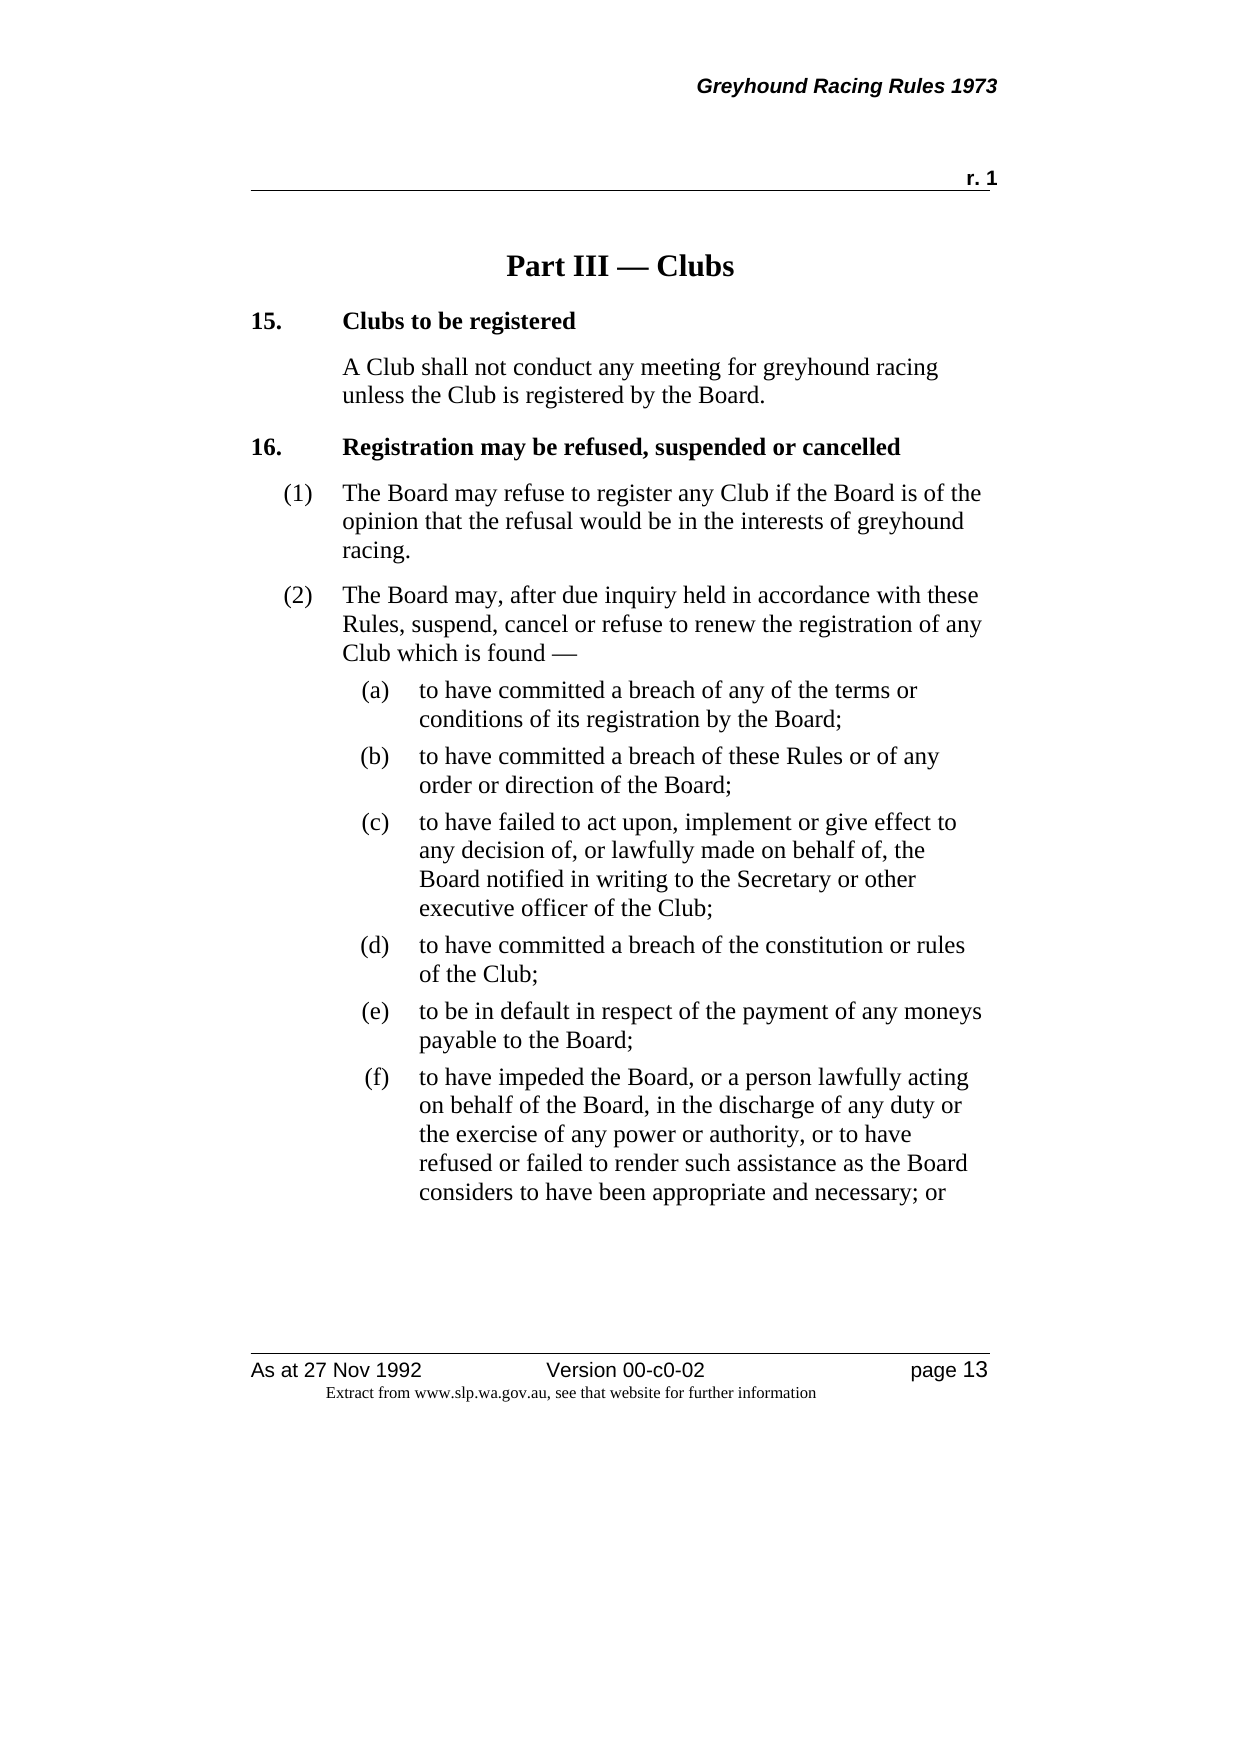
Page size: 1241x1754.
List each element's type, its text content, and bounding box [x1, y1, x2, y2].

text (1) The Board may refuse to register any Club if the Board is of the opinion that the refusal would be in the interests of greyhound racing. [251, 478, 990, 564]
text (c) to have failed to act upon, implement or give effect to any decision of, or lawfully made on behalf of, the Board notified in writing to the Secretary or other executive officer of the Club; [251, 807, 990, 922]
text (2) The Board may, after due inquiry held in accordance with these Rules, suspend, cancel or refuse to renew the registration of any Club which is found — [251, 581, 990, 667]
subtitle 16. Registration may be refused, suspended or cancelled [251, 432, 990, 461]
text (e) to be in default in respect of the payment of any moneys payable to the Board; [251, 996, 990, 1053]
text (a) to have committed a breach of any of the terms or conditions of its registration by the Board; [251, 675, 990, 733]
text A Club shall not conduct any meeting for greyhound racing unless the Club is registered by the Board. [251, 352, 990, 409]
text (f) to have impeded the Board, or a person lawfully acting on behalf of the Board, in the discharge of any duty or the exercise of any power or authority, or to have refused or failed to render such assistance as the Board considers to have been appropriate and necessary; or [251, 1062, 990, 1206]
text (b) to have committed a breach of these Rules or of any order or direction of the Board; [251, 741, 990, 798]
subtitle Part III — Clubs [251, 247, 990, 283]
text (d) to have committed a breach of the constitution or rules of the Club; [251, 930, 990, 988]
subtitle 15. Clubs to be registered [251, 306, 990, 335]
